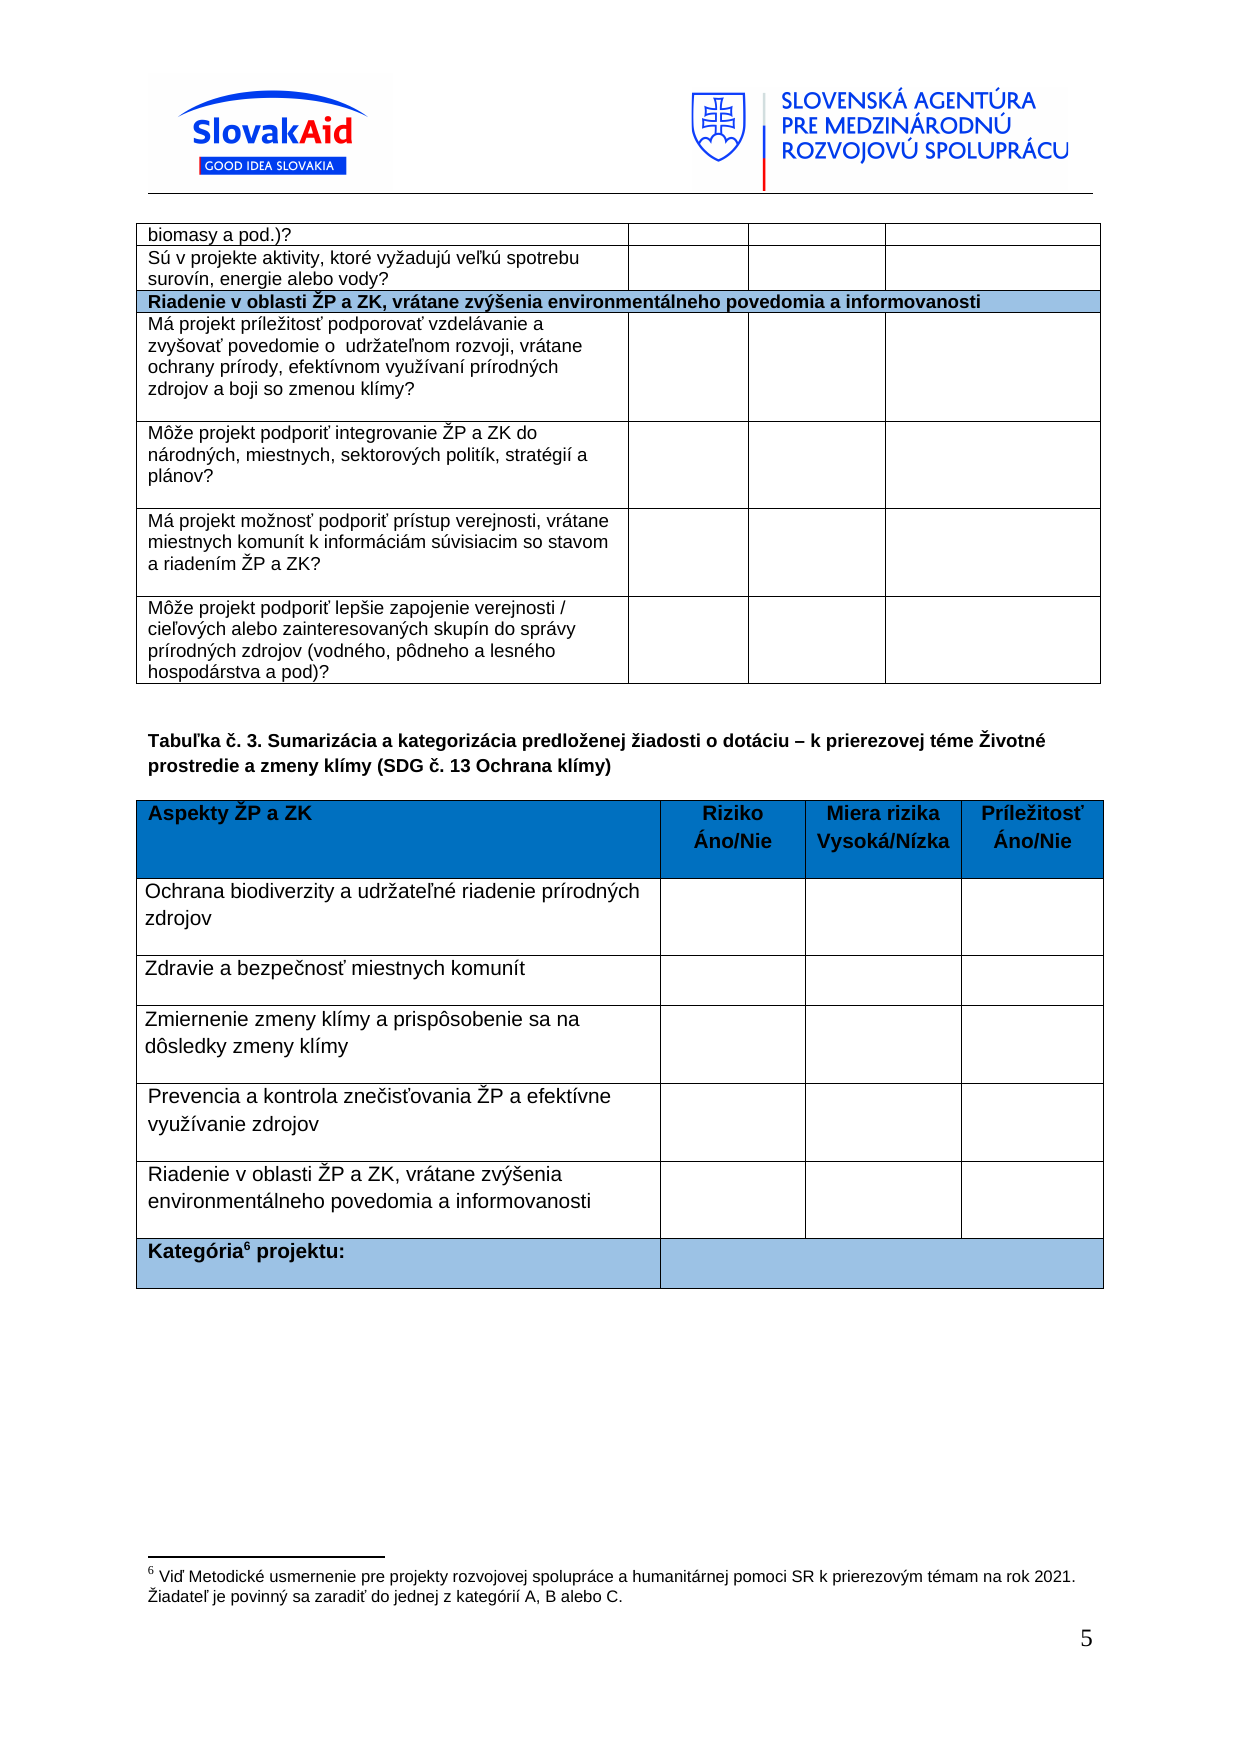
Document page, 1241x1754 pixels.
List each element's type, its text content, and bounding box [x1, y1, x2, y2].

table_cell [806, 879, 961, 955]
table_header Miera rizika Vysoká/Nízka [806, 801, 961, 878]
table_cell [886, 246, 1100, 289]
table_cell [962, 879, 1103, 955]
table_cell Má projekt príležitosť podporovať vzdelávanie a zvyšovať povedomie o udržateľnom rozvoji, vrátane ochrany prírody, efektívnom využívaní prírodných zdrojov a boji so zmenou klímy? [137, 313, 628, 421]
table_cell Riadenie v oblasti ŽP a ZK, vrátane zvýšenia environmentálneho povedomia a informovanosti [137, 1162, 660, 1238]
table_cell Môže projekt podporiť integrovanie ŽP a ZK do národných, miestnych, sektorových politík, stratégií a plánov? [137, 422, 628, 508]
table_cell [886, 313, 1100, 421]
table_cell [629, 313, 748, 421]
table_cell [749, 597, 885, 683]
table_cell [661, 956, 805, 1005]
table_header Aspekty ŽP a ZK [137, 801, 660, 878]
table_cell [629, 597, 748, 683]
table_cell [749, 509, 885, 596]
text Tabuľka č. 3. Sumarizácia a kategorizácia predloženej žiadosti o dotáciu – k prierezovej téme Životné prostredie a zmeny klímy (SDG č. 13 Ochrana klímy) [148, 729, 1093, 776]
table_cell [661, 1239, 1103, 1288]
table_cell [806, 1084, 961, 1161]
table_cell [629, 246, 748, 289]
table_cell [629, 509, 748, 596]
table_cell [886, 597, 1100, 683]
table_header Riziko Áno/Nie [661, 801, 805, 878]
picture [691, 87, 1069, 191]
table_cell [806, 1162, 961, 1238]
table_cell [661, 1162, 805, 1238]
picture [147, 73, 393, 191]
table_cell [962, 1084, 1103, 1161]
table_cell [749, 224, 885, 245]
table_cell [749, 246, 885, 289]
table_cell [886, 422, 1100, 508]
table_cell [806, 1006, 961, 1083]
table_cell [806, 956, 961, 1005]
table_cell [661, 1084, 805, 1161]
table_cell Riadenie v oblasti ŽP a ZK, vrátane zvýšenia environmentálneho povedomia a informovanosti [137, 291, 1100, 312]
table_cell [661, 1006, 805, 1083]
table_header Príležitosť Áno/Nie [962, 801, 1103, 878]
table_cell Ochrana biodiverzity a udržateľné riadenie prírodných zdrojov [137, 879, 660, 955]
table_cell Prevencia a kontrola znečisťovania ŽP a efektívne využívanie zdrojov [137, 1084, 660, 1161]
table_cell Má projekt možnosť podporiť prístup verejnosti, vrátane miestnych komunít k informáciám súvisiacim so stavom a riadením ŽP a ZK? [137, 509, 628, 596]
table_cell [629, 224, 748, 245]
table_cell Zdravie a bezpečnosť miestnych komunít [137, 956, 660, 1005]
table_cell [749, 313, 885, 421]
table_cell Kategória projektu: [137, 1239, 660, 1288]
table_cell [629, 422, 748, 508]
table_cell Zmiernenie zmeny klímy a prispôsobenie sa na dôsledky zmeny klímy [137, 1006, 660, 1083]
table_cell [749, 422, 885, 508]
table_cell [661, 879, 805, 955]
table_cell [962, 1006, 1103, 1083]
table_cell Môže projekt prispieť k efektívnejšiemu využívaniu prírodných zdrojov (vody, pôdy, zemného plynu, biomasy a pod.)? [137, 224, 628, 245]
table_cell Sú v projekte aktivity, ktoré vyžadujú veľkú spotrebu surovín, energie alebo vody? [137, 246, 628, 289]
table_cell [886, 509, 1100, 596]
table_cell [962, 1162, 1103, 1238]
table_cell Môže projekt podporiť lepšie zapojenie verejnosti / cieľových alebo zainteresovaných skupín do správy prírodných zdrojov (vodného, pôdneho a lesného hospodárstva a pod)? [137, 597, 628, 683]
table_cell [886, 224, 1100, 245]
table_cell [962, 956, 1103, 1005]
